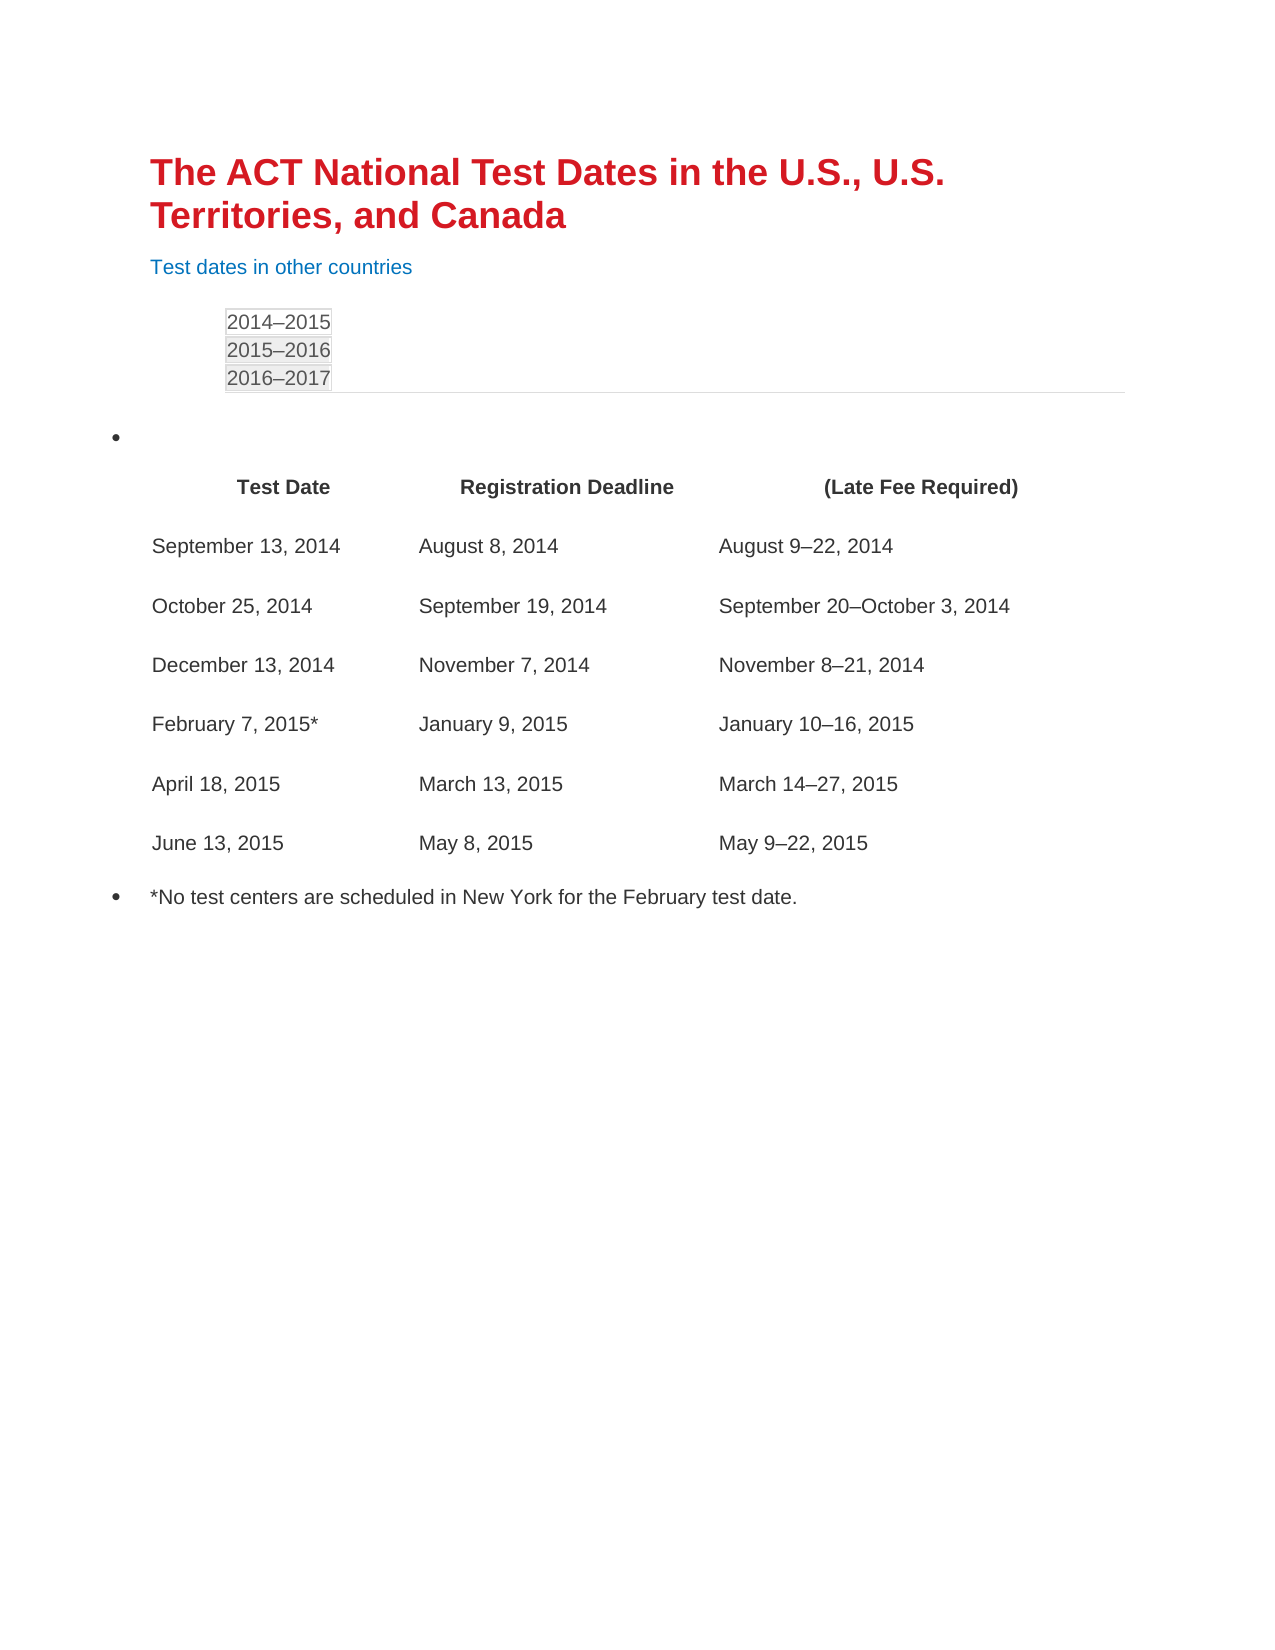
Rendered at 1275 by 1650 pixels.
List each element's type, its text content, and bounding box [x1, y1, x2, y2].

table_header Test Date [150, 469, 417, 528]
table_cell January 9, 2015 [417, 707, 717, 766]
table_cell March 14–27, 2015 [717, 766, 1125, 825]
text 2016–2017 [226, 363, 1125, 392]
table_cell April 18, 2015 [150, 766, 417, 825]
text 2015–2016 [226, 335, 1125, 363]
table_header (Late Fee Required) [717, 469, 1125, 528]
table_cell November 8–21, 2014 [717, 647, 1125, 707]
table_cell September 19, 2014 [417, 588, 717, 647]
table_cell May 9–22, 2015 [717, 825, 1125, 885]
table_header Registration Deadline [417, 469, 717, 528]
table_cell October 25, 2014 [150, 588, 417, 647]
table_cell September 20–October 3, 2014 [717, 588, 1125, 647]
table_cell January 10–16, 2015 [717, 707, 1125, 766]
list *No test centers are scheduled in New York for the February test date. [112, 885, 1125, 909]
table_cell May 8, 2015 [417, 825, 717, 885]
table_cell August 8, 2014 [417, 529, 717, 588]
table_cell September 13, 2014 [150, 529, 417, 588]
table_cell August 9–22, 2014 [717, 529, 1125, 588]
table_cell June 13, 2015 [150, 825, 417, 885]
text Test dates in other countries [150, 255, 1125, 279]
text 2014–2015 [225, 307, 1125, 335]
table_cell November 7, 2014 [417, 647, 717, 707]
table_cell December 13, 2014 [150, 647, 417, 707]
table_cell March 13, 2015 [417, 766, 717, 825]
table_cell February 7, 2015* [150, 707, 417, 766]
text The ACT National Test Dates in the U.S., U.S. Territories, and Canada [150, 150, 1125, 236]
